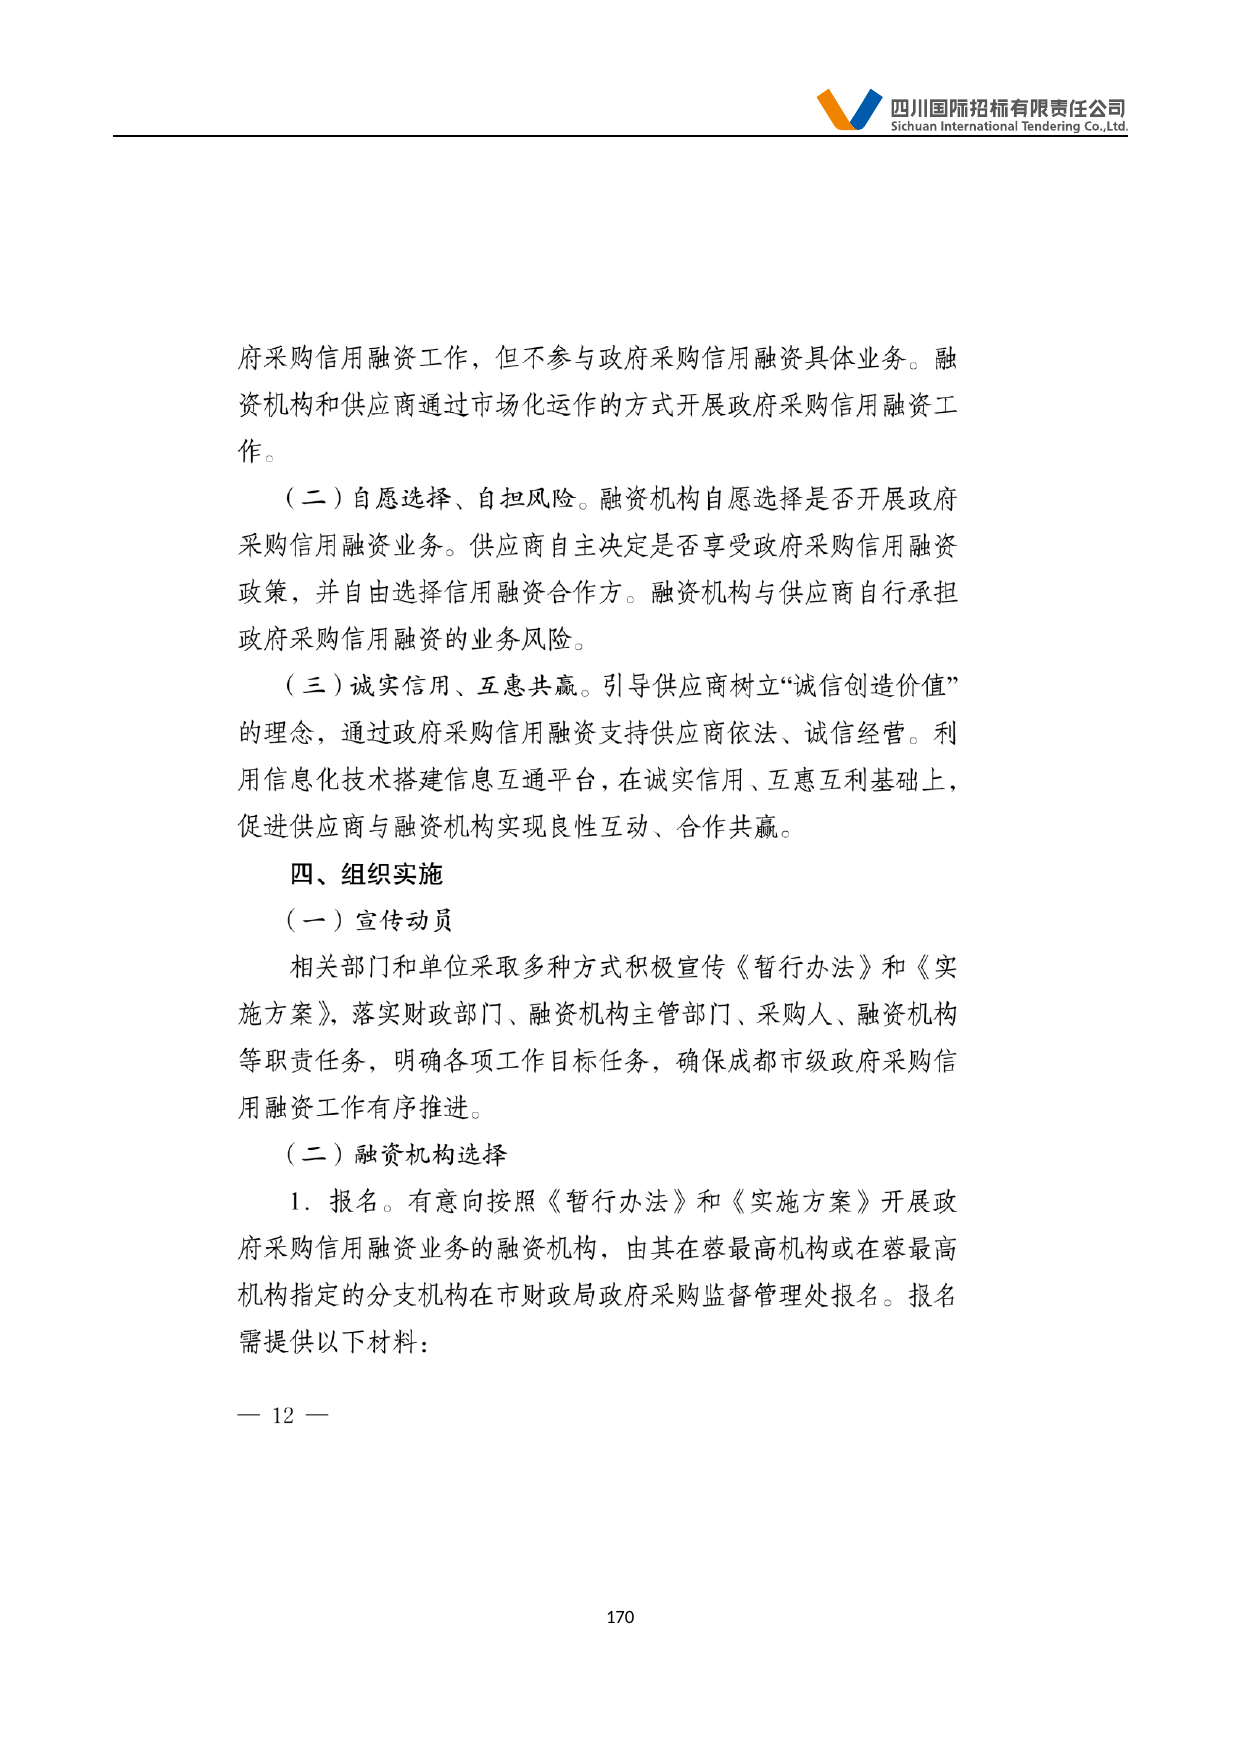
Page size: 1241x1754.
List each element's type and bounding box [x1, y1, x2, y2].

picture [112, 164, 1081, 1532]
